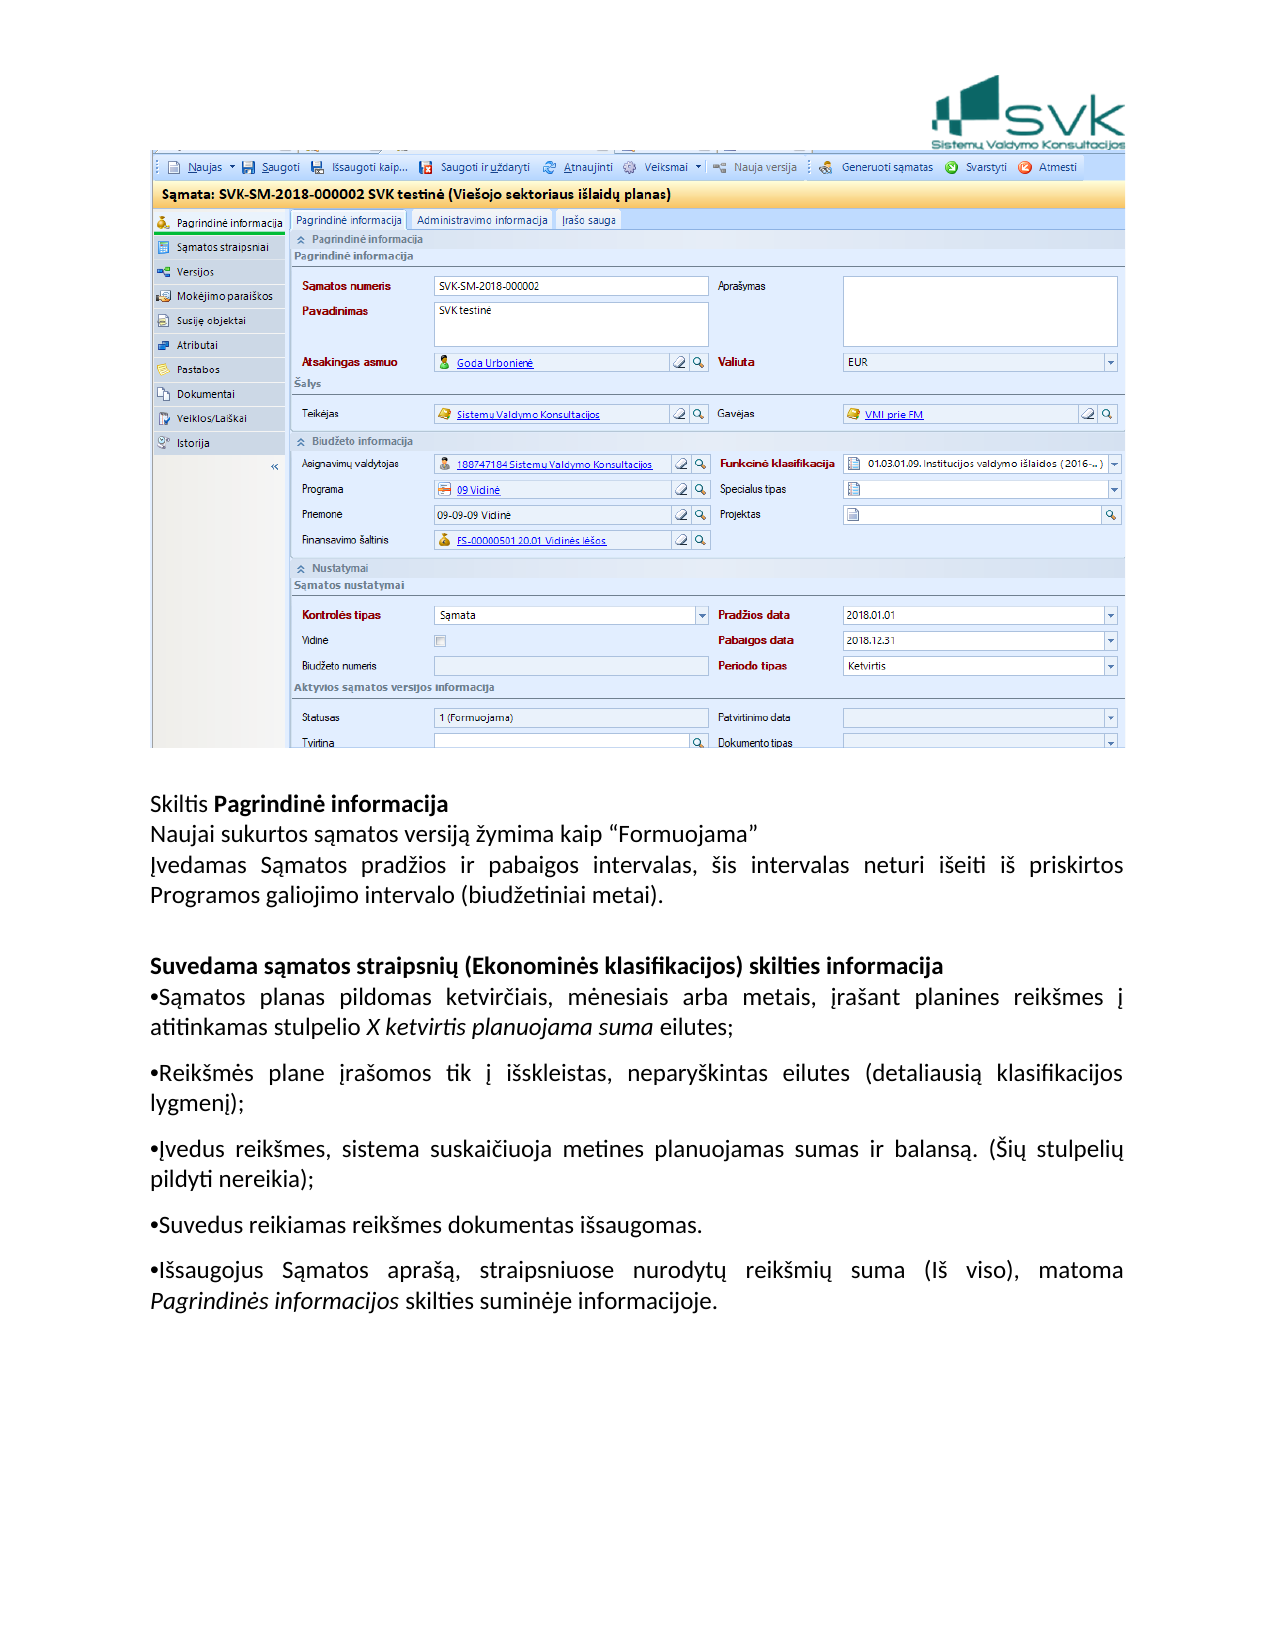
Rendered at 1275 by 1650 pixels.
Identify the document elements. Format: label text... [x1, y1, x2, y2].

text Skiltis Pagrindinė informacija [150, 788, 1125, 818]
text •Sąmatos planas pildomas ketvirčiais, mėnesiais arba metais, įrašant planines reikšmes į atitinkamas stulpelio X ketvirtis planuojama suma eilutes; [150, 981, 1125, 1042]
picture [150, 75, 1125, 748]
text •Reikšmės plane įrašomos tik į išskleistas, neparyškintas eilutes (detaliausią klasifikacijos lygmenį); [150, 1057, 1125, 1118]
text Naujai sukurtos sąmatos versiją žymima kaip “Formuojama” [150, 818, 1125, 849]
text Suvedama sąmatos straipsnių (Ekonominės klasifikacijos) skilties informacija [150, 950, 1125, 981]
text •Suvedus reikiamas reikšmes dokumentas išsaugomas. [150, 1209, 1125, 1239]
text Įvedamas Sąmatos pradžios ir pabaigos intervalas, šis intervalas neturi išeiti iš priskirtos Programos galiojimo intervalo (biudžetiniai metai). [150, 849, 1125, 910]
text •Išsaugojus Sąmatos aprašą, straipsniuose nurodytų reikšmių suma (Iš viso), matoma Pagrindinės informacijos skilties suminėje informacijoje. [150, 1255, 1125, 1316]
text •Įvedus reikšmes, sistema suskaičiuoja metines planuojamas sumas ir balansą. (Šių stulpelių pildyti nereikia); [150, 1133, 1125, 1194]
